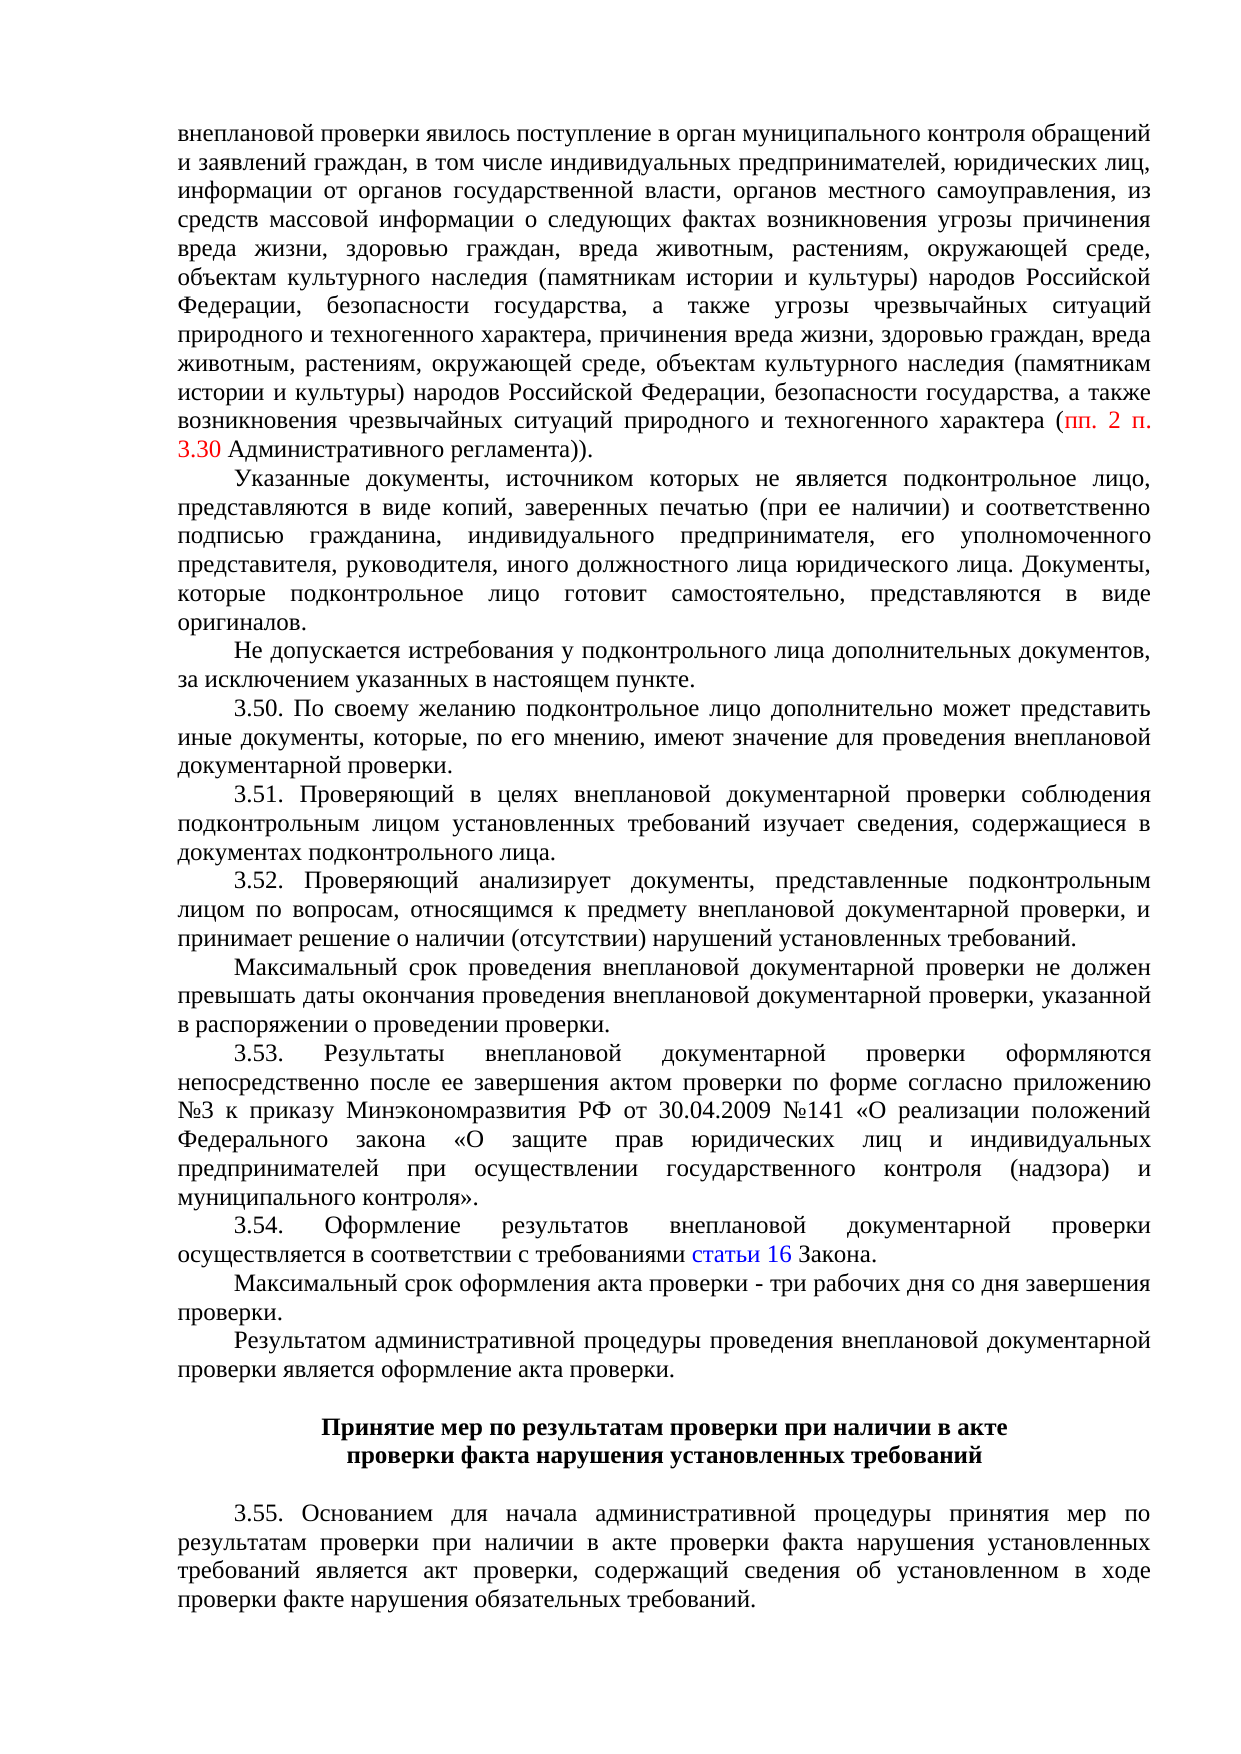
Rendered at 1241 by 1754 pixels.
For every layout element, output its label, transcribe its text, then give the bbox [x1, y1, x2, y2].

text 3.53. Результаты внеплановой документарной проверки оформляются непосредственно после ее завершения актом проверки по форме согласно приложению №3 к приказу Минэкономразвития РФ от 30.04.2009 №141 «О реализации положений Федерального закона «О защите прав юридических лиц и индивидуальных предпринимателей при осуществлении государственного контроля (надзора) и муниципального контроля». [177, 1038, 1152, 1211]
text Принятие мер по результатам проверки при наличии в акте [177, 1412, 1152, 1441]
text 3.55. Основанием для начала административной процедуры принятия мер по результатам проверки при наличии в акте проверки факта нарушения установленных требований является акт проверки, содержащий сведения об установленном в ходе проверки факте нарушения обязательных требований. [177, 1498, 1152, 1613]
text 3.50. По своему желанию подконтрольное лицо дополнительно может представить иные документы, которые, по его мнению, имеют значение для проведения внеплановой документарной проверки. [177, 693, 1152, 779]
text Результатом административной процедуры проведения внеплановой документарной проверки является оформление акта проверки. [177, 1326, 1152, 1383]
text Указанные документы, источником которых не является подконтрольное лицо, представляются в виде копий, заверенных печатью (при ее наличии) и соответственно подписью гражданина, индивидуального предпринимателя, его уполномоченного представителя, руководителя, иного должностного лица юридического лица. Документы, которые подконтрольное лицо готовит самостоятельно, представляются в виде оригиналов. [177, 463, 1152, 636]
text проверки факта нарушения установленных требований [177, 1441, 1152, 1469]
text 3.54. Оформление результатов внеплановой документарной проверки осуществляется в соответствии с требованиями статьи 16 Закона. [177, 1211, 1152, 1268]
text Не допускается истребования у подконтрольного лица дополнительных документов, за исключением указанных в настоящем пункте. [177, 636, 1152, 693]
text Максимальный срок оформления акта проверки - три рабочих дня со дня завершения проверки. [177, 1268, 1152, 1326]
text 3.51. Проверяющий в целях внеплановой документарной проверки соблюдения подконтрольным лицом установленных требований изучает сведения, содержащиеся в документах подконтрольного лица. [177, 779, 1152, 866]
text 3.52. Проверяющий анализирует документы, представленные подконтрольным лицом по вопросам, относящимся к предмету внеплановой документарной проверки, и принимает решение о наличии (отсутствии) нарушений установленных требований. [177, 866, 1152, 952]
text Максимальный срок проведения внеплановой документарной проверки не должен превышать даты окончания проведения внеплановой документарной проверки, указанной в распоряжении о проведении проверки. [177, 952, 1152, 1038]
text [177, 118, 1152, 463]
